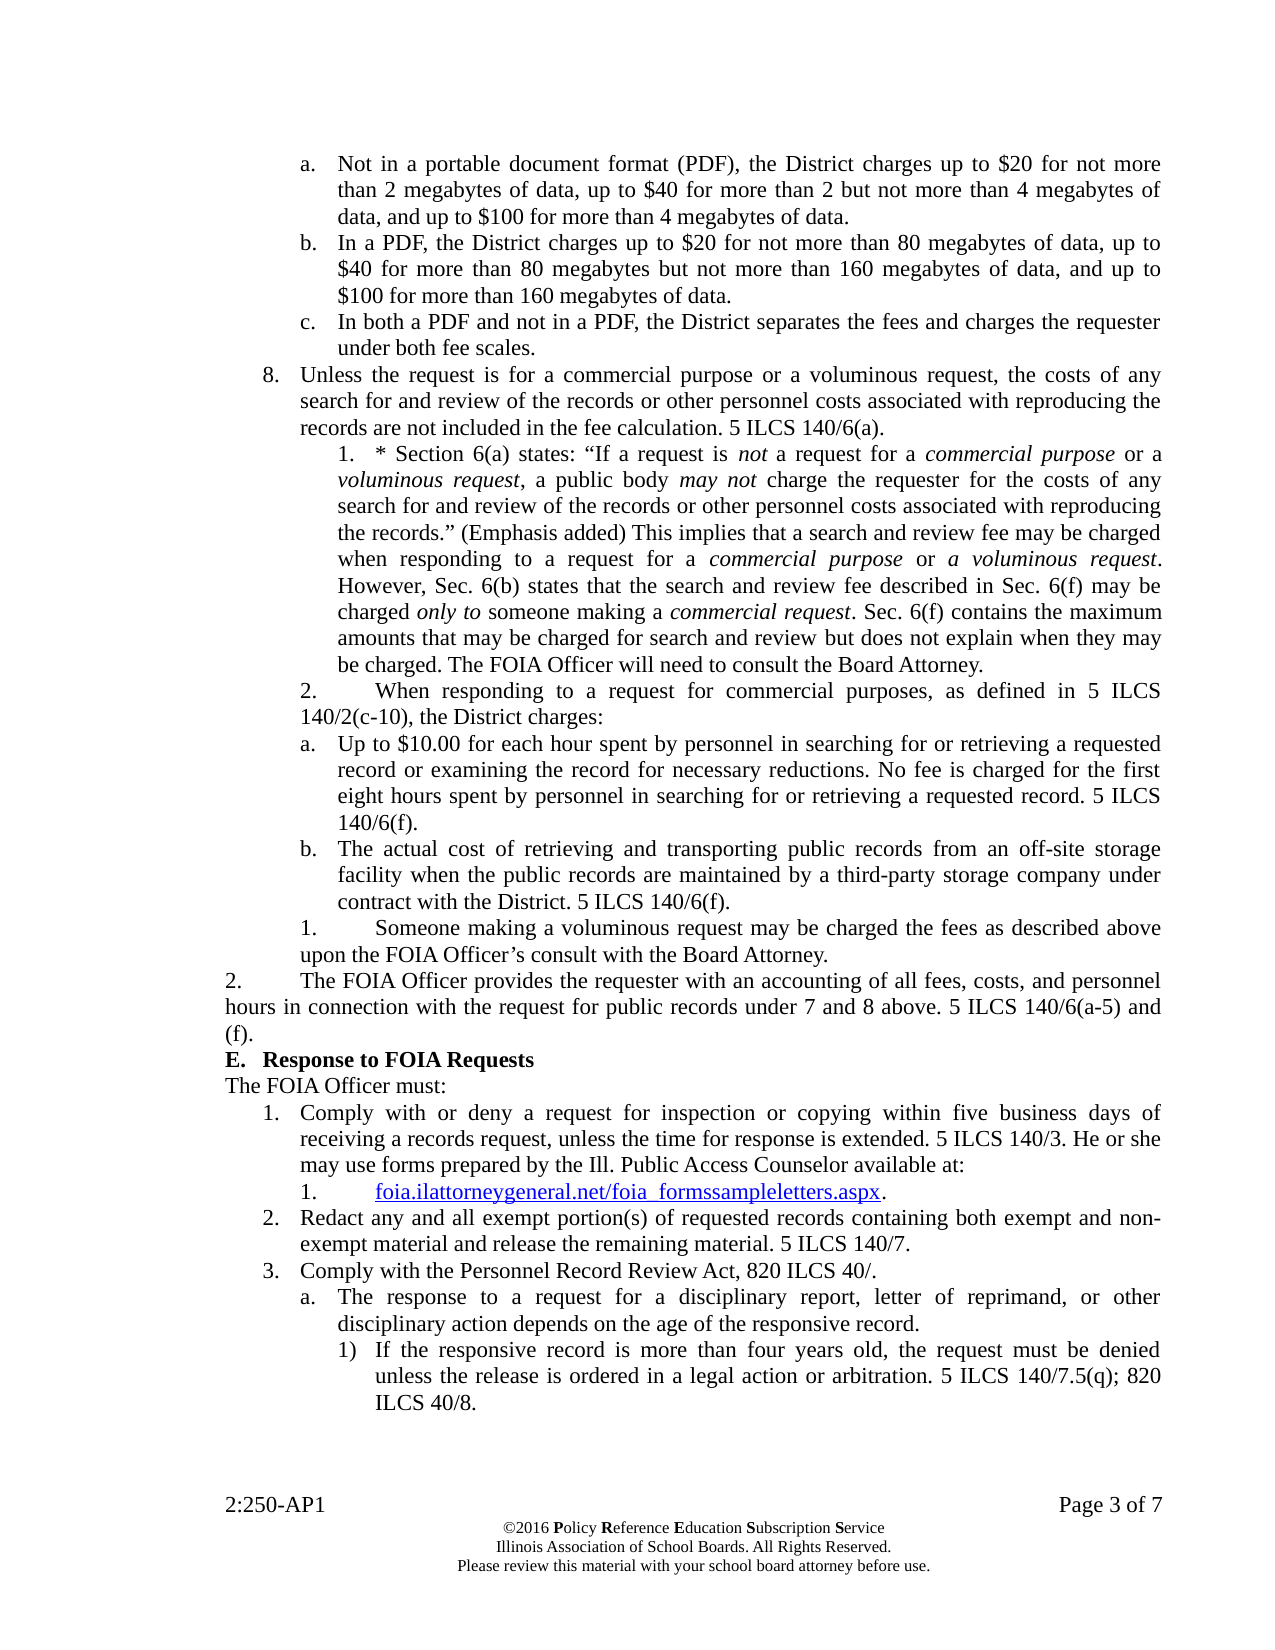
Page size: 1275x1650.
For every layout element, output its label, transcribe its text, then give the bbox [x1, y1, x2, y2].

list In both a PDF and not in a PDF, the District separates the fees and charges the requester under both fee scales. [300, 308, 1162, 361]
text The FOIA Officer must: [225, 1072, 1162, 1099]
list Unless the request is for a commercial purpose or a voluminous request, the costs of any search for and review of the records or other personnel costs associated with reproducing the records are not included in the fee calculation. 5 ILCS 140/6(a). [262, 361, 1162, 440]
list The response to a request for a disciplinary report, letter of reprimand, or other disciplinary action depends on the age of the responsive record. [300, 1283, 1162, 1336]
list The actual cost of retrieving and transporting public records from an off-site storage facility when the public records are maintained by a third-party storage company under contract with the District. 5 ILCS 140/6(f). [300, 835, 1162, 914]
list Not in a portable document format (PDF), the District charges up to $20 for not more than 2 megabytes of data, up to $40 for more than 2 but not more than 4 megabytes of data, and up to $100 for more than 4 megabytes of data. [300, 150, 1162, 229]
list Comply with the Personnel Record Review Act, 820 ILCS 40/. [262, 1257, 1162, 1283]
list Response to FOIA Requests [225, 1046, 1162, 1072]
list The FOIA Officer provides the requester with an accounting of all fees, costs, and personnel hours in connection with the request for public records under 7 and 8 above. 5 ILCS 140/6(a-5) and (f). [225, 967, 1162, 1046]
list Comply with or deny a request for inspection or copying within five business days of receiving a records request, unless the time for response is extended. 5 ILCS 140/3. He or she may use forms prepared by the Ill. Public Access Counselor available at: [262, 1099, 1162, 1178]
list Redact any and all exempt portion(s) of requested records containing both exempt and non-exempt material and release the remaining material. 5 ILCS 140/7. [262, 1204, 1162, 1257]
list When responding to a request for commercial purposes, as defined in 5 ILCS 140/2(c-10), the District charges: [300, 677, 1162, 730]
list If the responsive record is more than four years old, the request must be denied unless the release is ordered in a legal action or arbitration. 5 ILCS 140/7.5(q); 820 ILCS 40/8. [337, 1336, 1162, 1415]
list Someone making a voluminous request may be charged the fees as described above upon the FOIA Officer’s consult with the Board Attorney. [300, 914, 1162, 967]
list In a PDF, the District charges up to $20 for not more than 80 megabytes of data, up to $40 for more than 80 megabytes but not more than 160 megabytes of data, and up to $100 for more than 160 megabytes of data. [300, 229, 1162, 308]
list * Section 6(a) states: “If a request is not a request for a commercial purpose or a voluminous request, a public body may not charge the requester for the costs of any search for and review of the records or other personnel costs associated with reproducing the records.” (Emphasis added) This implies that a search and review fee may be charged when responding to a request for a commercial purpose or a voluminous request. However, Sec. 6(b) states that the search and review fee described in Sec. 6(f) may be charged only to someone making a commercial request. Sec. 6(f) contains the maximum amounts that may be charged for search and review but does not explain when they may be charged. The FOIA Officer will need to consult the Board Attorney. [337, 440, 1162, 677]
list foia.ilattorneygeneral.net/foia_formssampleletters.aspx. [300, 1178, 1162, 1204]
list Up to $10.00 for each hour spent by personnel in searching for or retrieving a requested record or examining the record for necessary reductions. No fee is charged for the first eight hours spent by personnel in searching for or retrieving a requested record. 5 ILCS 140/6(f). [300, 730, 1162, 835]
